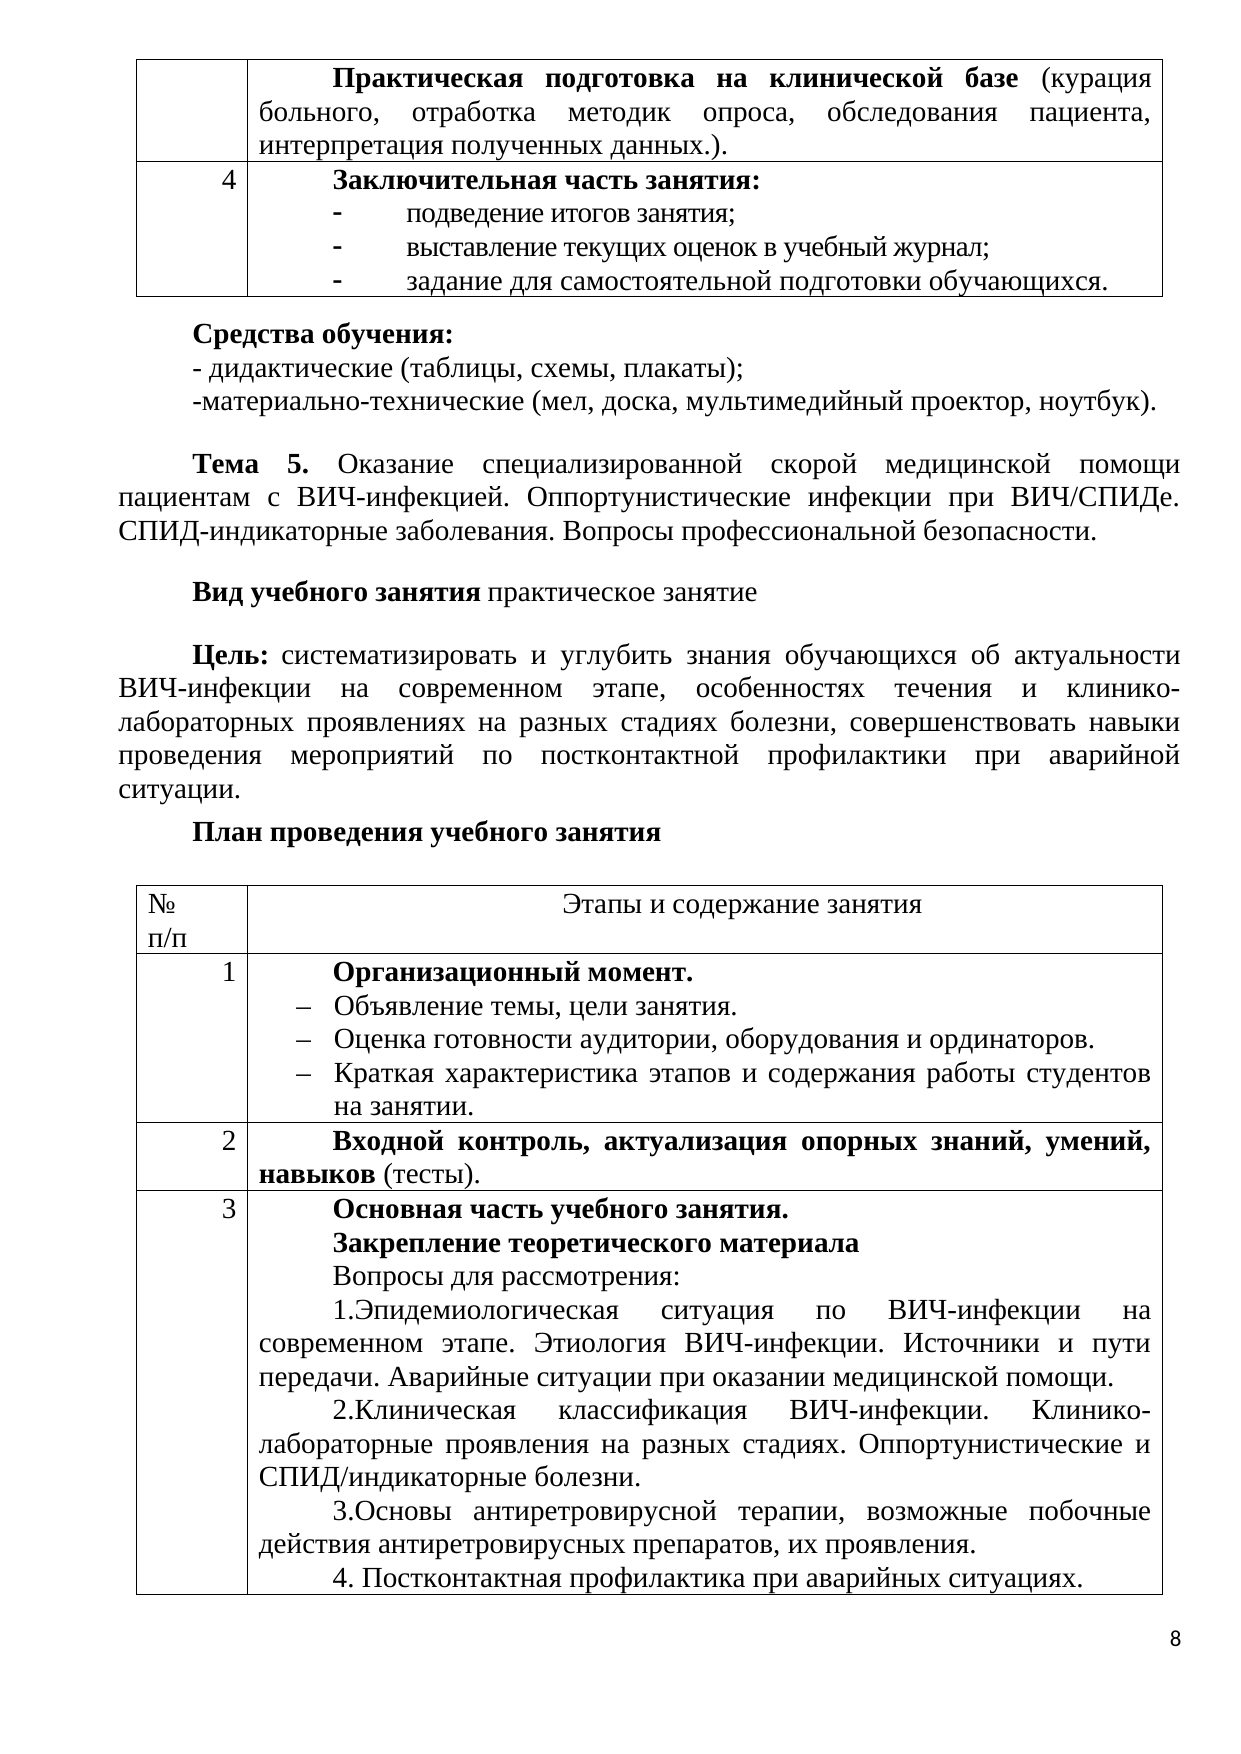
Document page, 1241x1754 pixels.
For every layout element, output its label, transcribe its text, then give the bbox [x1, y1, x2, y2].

table_cell Организационный момент. Объявление темы, цели занятия. Оценка готовности аудитории, оборудования и ординаторов. Краткая характеристика этапов и содержания работы студентов на занятии. [248, 954, 1162, 1122]
table_cell Заключительная часть занятия: подведение итогов занятия; выставление текущих оценок в учебный журнал; задание для самостоятельной подготовки обучающихся. [248, 162, 1162, 296]
text - дидактические (таблицы, схемы, плакаты); [118, 350, 1181, 383]
table_cell 2 [137, 1123, 247, 1190]
text План проведения учебного занятия [118, 814, 1181, 848]
table_header № п/п [137, 886, 247, 953]
text Тема 5. Оказание специализированной скорой медицинской помощи пациентам с ВИЧ-инфекцией. Оппортунистические инфекции при ВИЧ/СПИДе. СПИД-индикаторные заболевания. Вопросы профессиональной безопасности. [118, 446, 1181, 546]
text Средства обучения: [118, 316, 1181, 350]
table_cell 3 [137, 60, 247, 161]
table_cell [248, 1191, 1162, 1594]
text Вид учебного занятия практическое занятие [118, 574, 1181, 608]
table_header Этапы и содержание занятия [248, 886, 1162, 953]
table_cell 3 [137, 1191, 247, 1594]
table_cell Входной контроль, актуализация опорных знаний, умений, навыков (тесты). [248, 1123, 1162, 1190]
text Цель: систематизировать и углубить знания обучающихся об актуальности ВИЧ-инфекции на современном этапе, особенностях течения и клинико-лабораторных проявлениях на разных стадиях болезни, совершенствовать навыки проведения мероприятий по постконтактной профилактики при аварийной ситуации. [118, 637, 1181, 804]
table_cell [248, 60, 1162, 161]
table_cell 4 [137, 162, 247, 296]
text -материально-технические (мел, доска, мультимедийный проектор, ноутбук). [118, 383, 1181, 417]
table_cell 1 [137, 954, 247, 1122]
